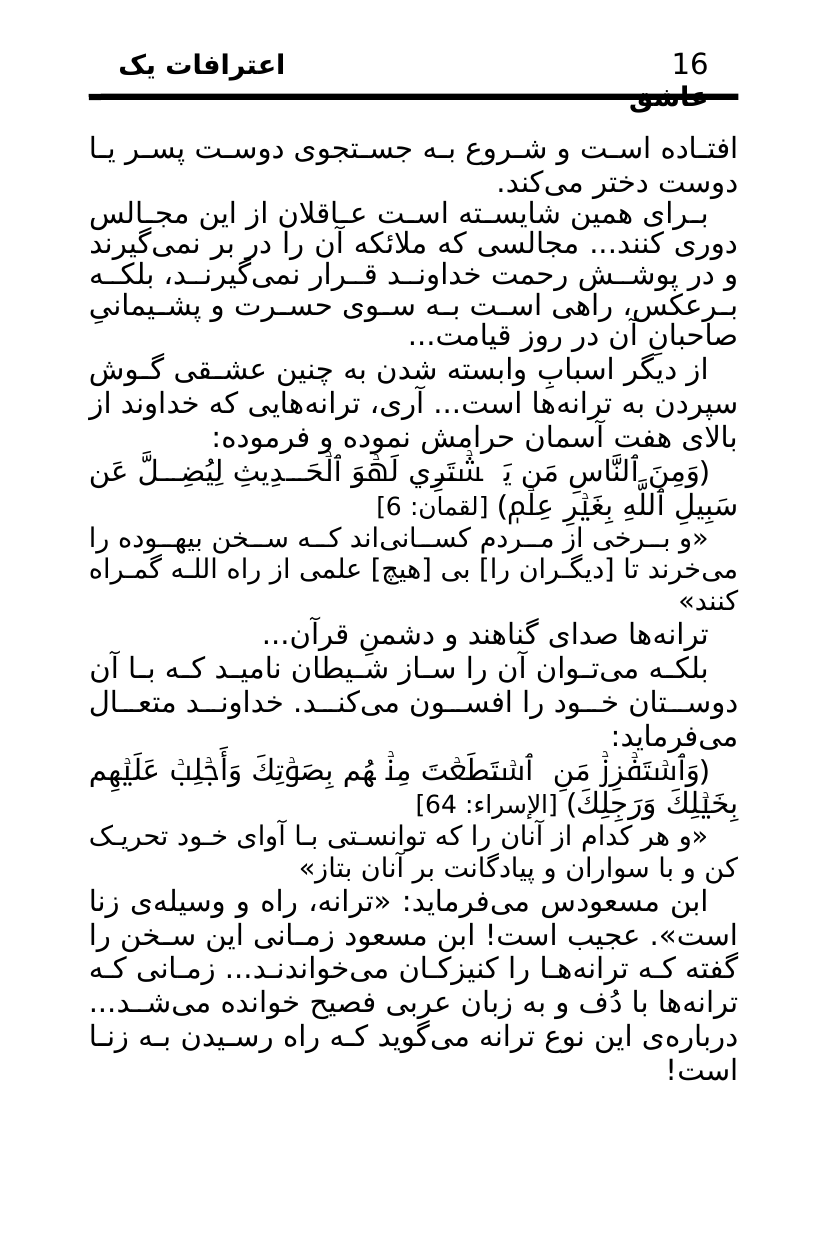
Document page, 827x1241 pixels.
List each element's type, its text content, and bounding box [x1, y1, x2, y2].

text از دیگر اسبابِ وابسته شدن به چنین عشقی گوش سپردن به ترانه‌ها است... آری، ترانه‌هایی که خداوند از بالای هفت آسمان حرامش نموده و فرموده: [89, 352, 738, 454]
text ﴿وَمِنَ ٱلنَّاسِ مَن يَشۡتَرِي لَهۡوَ ٱلۡحَدِيثِ لِيُضِلَّ عَن سَبِيلِ ٱللَّهِ بِغَيۡرِ عِلۡمٖ﴾ [لقمان: 6] [89, 454, 738, 522]
text بلکه می‌توان آن را ساز شیطان نامید که با آن دوستان خود را افسون می‌کند. خداوند متعال می‌فرماید: [89, 651, 738, 753]
text ترانه‌ها صدای گناهند و دشمنِ قرآن... [89, 617, 738, 651]
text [89, 132, 738, 199]
text ابن مسعودس می‌فرماید: «ترانه، راه و وسیله‌ی زنا است». عجیب است! ابن مسعود زمانی این سخن را گفته که ترانه‌ها را کنیزکان می‌خواندند... زمانی که ترانه‌ها با دُف و به زبان عربی فصیح خوانده می‌شد... درباره‌ی این نوع ترانه می‌گوید که راه رسیدن به زنا است! [89, 884, 738, 1088]
text «و برخی از مردم کسانی‌اند که سخن بیهوده را می‌خرند تا [دیگران را] بی [هیچ] علمی از راه الله گمراه کنند» [89, 522, 738, 617]
text برای همین شایسته است عاقلان از این مجالس دوری کنند... مجالسی که ملائکه آن را در بر نمی‌گیرند و در پوشش رحمت خداوند قرار نمی‌گیرند، بلکه برعکس، راهی است به سوی حسرت و پشیمانیِ صاحبانِ آن در روز قیامت... [89, 199, 738, 352]
text «و هر کدام از آنان را که توانستی با آوای خود تحریک کن و با سواران و پیادگانت بر آنان بتاز» [89, 821, 738, 884]
text ﴿وَٱسۡتَفۡزِزۡ مَنِ ٱسۡتَطَعۡتَ مِنۡهُم بِصَوۡتِكَ وَأَجۡلِبۡ عَلَيۡهِم بِخَيۡلِكَ وَرَجِلِكَ﴾ [الإسراء: 64] [89, 753, 738, 821]
